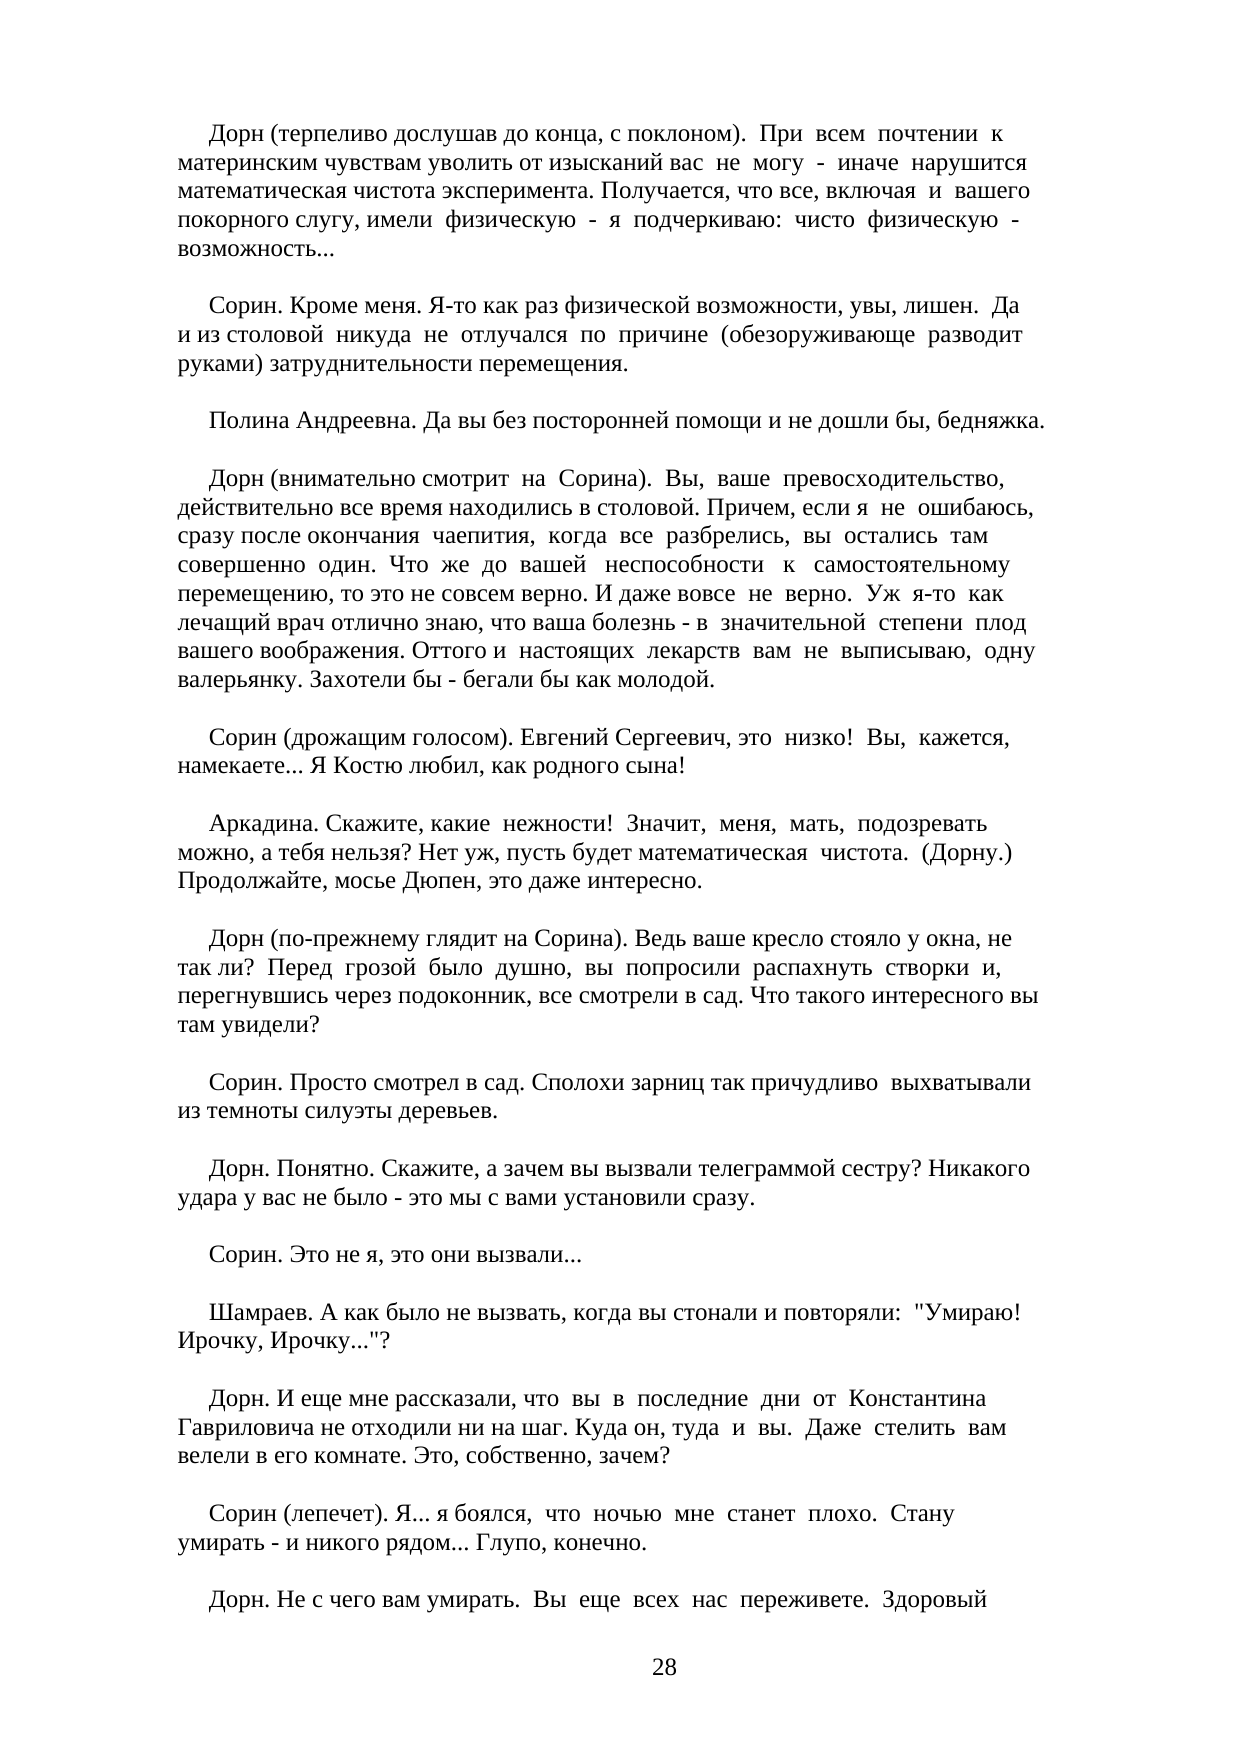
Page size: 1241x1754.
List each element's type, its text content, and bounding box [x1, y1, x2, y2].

text намекаете... Я Костю любил, как родного сына! [177, 751, 1152, 779]
text Полина Андреевна. Да вы без посторонней помощи и не дошли бы, бедняжка. [177, 406, 1152, 434]
text Продолжайте, мосье Дюпен, это даже интересно. [177, 866, 1152, 894]
text вашего воображения. Оттого и настоящих лекарств вам не выписываю, одну [177, 636, 1152, 664]
text Шамраев. А как было не вызвать, когда вы стонали и повторяли: "Умираю! [177, 1297, 1152, 1326]
text возможность... [177, 233, 1152, 262]
text Сорин. Просто смотрел в сад. Сполохи зарниц так причудливо выхватывали [177, 1067, 1152, 1096]
text лечащий врач отлично знаю, что ваша болезнь - в значительной степени плод [177, 607, 1152, 636]
text Аркадина. Скажите, какие нежности! Значит, меня, мать, подозревать [177, 808, 1152, 837]
text Сорин (дрожащим голосом). Евгений Сергеевич, это низко! Вы, кажется, [177, 722, 1152, 751]
text умирать - и никого рядом... Глупо, конечно. [177, 1527, 1152, 1556]
text сразу после окончания чаепития, когда все разбрелись, вы остались там [177, 521, 1152, 549]
text Ирочку, Ирочку..."? [177, 1326, 1152, 1354]
text Дорн (по-прежнему глядит на Сорина). Ведь ваше кресло стояло у окна, не [177, 923, 1152, 952]
text можно, а тебя нельзя? Нет уж, пусть будет математическая чистота. (Дорну.) [177, 837, 1152, 866]
text там увидели? [177, 1009, 1152, 1038]
text валерьянку. Захотели бы - бегали бы как молодой. [177, 664, 1152, 693]
text совершенно один. Что же до вашей неспособности к самостоятельному [177, 549, 1152, 578]
text из темноты силуэты деревьев. [177, 1096, 1152, 1124]
text перегнувшись через подоконник, все смотрели в сад. Что такого интересного вы [177, 981, 1152, 1009]
text материнским чувствам уволить от изысканий вас не могу - иначе нарушится [177, 147, 1152, 176]
text Гавриловича не отходили ни на шаг. Куда он, туда и вы. Даже стелить вам [177, 1412, 1152, 1441]
text действительно все время находились в столовой. Причем, если я не ошибаюсь, [177, 492, 1152, 521]
text Дорн (терпеливо дослушав до конца, с поклоном). При всем почтении к [177, 118, 1152, 147]
text покорного слугу, имели физическую - я подчеркиваю: чисто физическую - [177, 204, 1152, 233]
text перемещению, то это не совсем верно. И даже вовсе не верно. Уж я-то как [177, 578, 1152, 607]
text Сорин (лепечет). Я... я боялся, что ночью мне станет плохо. Стану [177, 1498, 1152, 1527]
text руками) затруднительности перемещения. [177, 348, 1152, 377]
text математическая чистота эксперимента. Получается, что все, включая и вашего [177, 176, 1152, 204]
text Сорин. Кроме меня. Я-то как раз физической возможности, увы, лишен. Да [177, 291, 1152, 319]
text Сорин. Это не я, это они вызвали... [177, 1239, 1152, 1268]
text так ли? Перед грозой было душно, вы попросили распахнуть створки и, [177, 952, 1152, 981]
text Дорн (внимательно смотрит на Сорина). Вы, ваше превосходительство, [177, 463, 1152, 492]
text Дорн. И еще мне рассказали, что вы в последние дни от Константина [177, 1383, 1152, 1412]
text и из столовой никуда не отлучался по причине (обезоруживающе разводит [177, 319, 1152, 348]
text удара у вас не было - это мы с вами установили сразу. [177, 1182, 1152, 1211]
text велели в его комнате. Это, собственно, зачем? [177, 1441, 1152, 1469]
text Дорн. Не с чего вам умирать. Вы еще всех нас переживете. Здоровый [177, 1584, 1152, 1613]
text Дорн. Понятно. Скажите, а зачем вы вызвали телеграммой сестру? Никакого [177, 1153, 1152, 1182]
